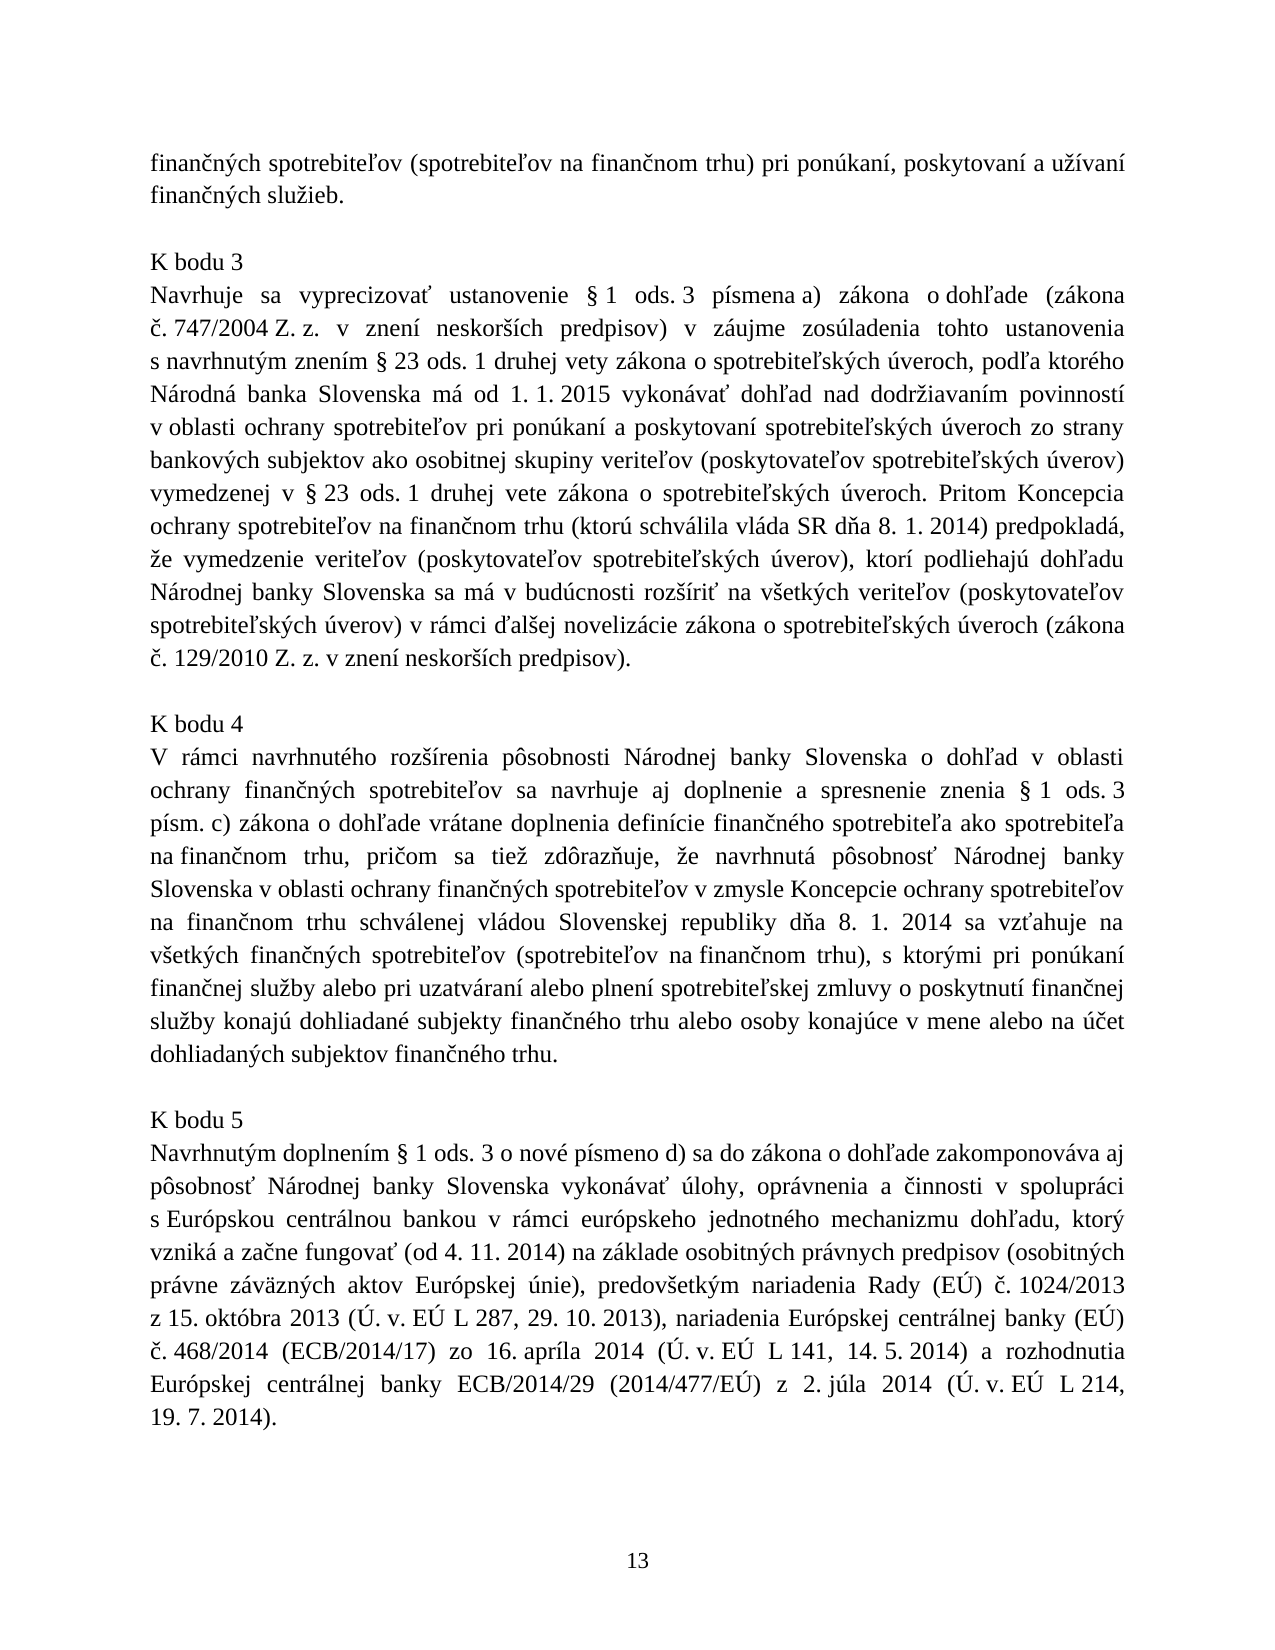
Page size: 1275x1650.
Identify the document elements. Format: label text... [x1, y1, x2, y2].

subtitle K bodu 3 [150, 247, 1125, 275]
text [150, 148, 1125, 209]
subtitle K bodu 4 [150, 709, 1125, 738]
text V rámci navrhnutého rozšírenia pôsobnosti Národnej banky Slovenska o dohľad v oblasti ochrany finančných spotrebiteľov sa navrhuje aj doplnenie a spresnenie znenia § 1 ods. 3 písm. c) zákona o dohľade vrátane doplnenia definície finančného spotrebiteľa ako spotrebiteľa na finančnom trhu, pričom sa tiež zdôrazňuje, že navrhnutá pôsobnosť Národnej banky Slovenska v oblasti ochrany finančných spotrebiteľov v zmysle Koncepcie ochrany spotrebiteľov na finančnom trhu schválenej vládou Slovenskej republiky dňa 8. 1. 2014 sa vzťahuje na všetkých finančných spotrebiteľov (spotrebiteľov na finančnom trhu), s ktorými pri ponúkaní finančnej služby alebo pri uzatváraní alebo plnení spotrebiteľskej zmluvy o poskytnutí finančnej služby konajú dohliadané subjekty finančného trhu alebo osoby konajúce v mene alebo na účet dohliadaných subjektov finančného trhu. [150, 742, 1125, 1068]
subtitle K bodu 5 [150, 1105, 1125, 1134]
text Navrhnutým doplnením § 1 ods. 3 o nové písmeno d) sa do zákona o dohľade zakomponováva aj pôsobnosť Národnej banky Slovenska vykonávať úlohy, oprávnenia a činnosti v spolupráci s Európskou centrálnou bankou v rámci európskeho jednotného mechanizmu dohľadu, ktorý vzniká a začne fungovať (od 4. 11. 2014) na základe osobitných právnych predpisov (osobitných právne záväzných aktov Európskej únie), predovšetkým nariadenia Rady (EÚ) č. 1024/2013 z 15. októbra 2013 (Ú. v. EÚ L 287, 29. 10. 2013), nariadenia Európskej centrálnej banky (EÚ) č. 468/2014 (ECB/2014/17) zo 16. apríla 2014 (Ú. v. EÚ L 141, 14. 5. 2014) a rozhodnutia Európskej centrálnej banky ECB/2014/29 (2014/477/EÚ) z 2. júla 2014 (Ú. v. EÚ L 214, 19. 7. 2014). [150, 1138, 1125, 1431]
text Navrhuje sa vyprecizovať ustanovenie § 1 ods. 3 písmena a) zákona o dohľade (zákona č. 747/2004 Z. z. v znení neskorších predpisov) v záujme zosúladenia tohto ustanovenia s navrhnutým znením § 23 ods. 1 druhej vety zákona o spotrebiteľských úveroch, podľa ktorého Národná banka Slovenska má od 1. 1. 2015 vykonávať dohľad nad dodržiavaním povinností v oblasti ochrany spotrebiteľov pri ponúkaní a poskytovaní spotrebiteľských úveroch zo strany bankových subjektov ako osobitnej skupiny veriteľov (poskytovateľov spotrebiteľských úverov) vymedzenej v § 23 ods. 1 druhej vete zákona o spotrebiteľských úveroch. Pritom Koncepcia ochrany spotrebiteľov na finančnom trhu (ktorú schválila vláda SR dňa 8. 1. 2014) predpokladá, že vymedzenie veriteľov (poskytovateľov spotrebiteľských úverov), ktorí podliehajú dohľadu Národnej banky Slovenska sa má v budúcnosti rozšíriť na všetkých veriteľov (poskytovateľov spotrebiteľských úverov) v rámci ďalšej novelizácie zákona o spotrebiteľských úveroch (zákona č. 129/2010 Z. z. v znení neskorších predpisov). [150, 280, 1125, 672]
